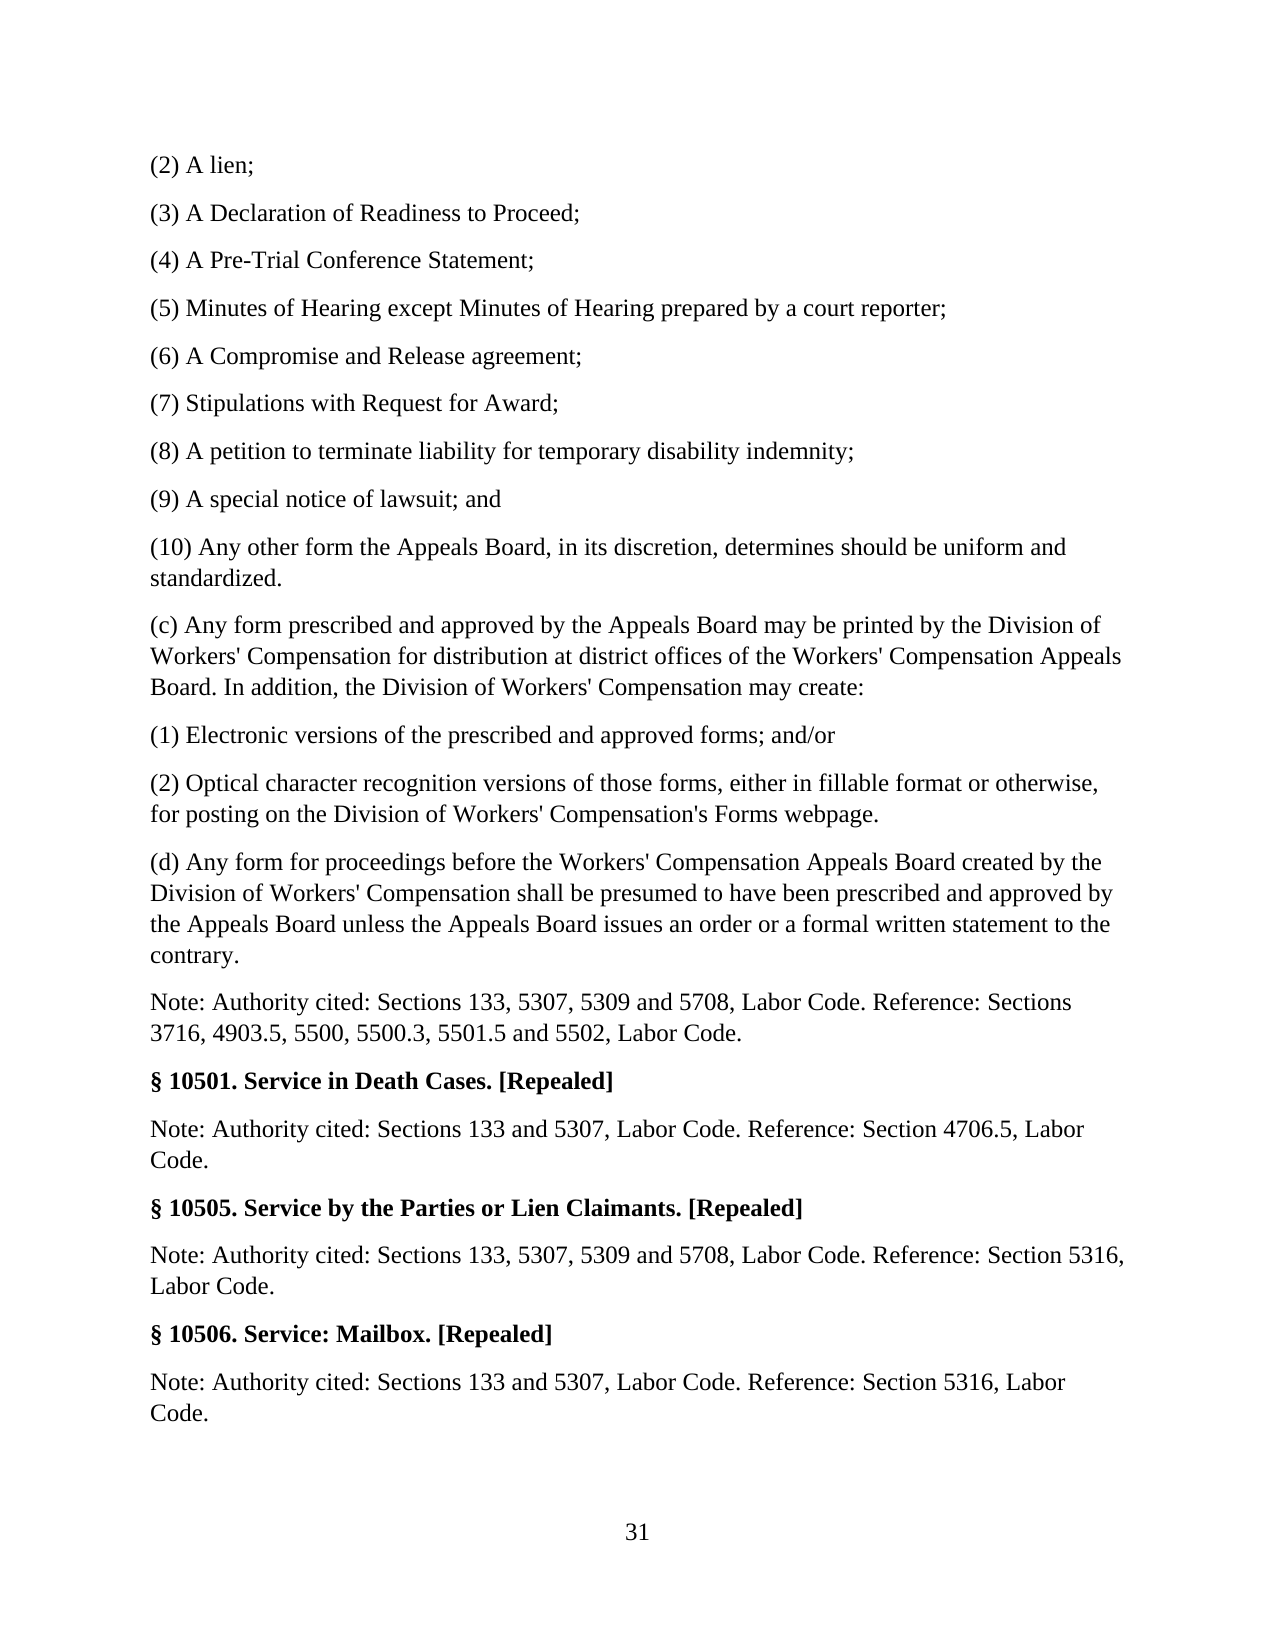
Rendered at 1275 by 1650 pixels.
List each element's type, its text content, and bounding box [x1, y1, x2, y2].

text (8) A petition to terminate liability for temporary disability indemnity; [150, 436, 1125, 465]
text (3) A Declaration of Readiness to Proceed; [150, 198, 1125, 226]
text (c) Any form prescribed and approved by the Appeals Board may be printed by the Division of Workers' Compensation for distribution at district offices of the Workers' Compensation Appeals Board. In addition, the Division of Workers' Compensation may create: [150, 610, 1125, 701]
subtitle § 10506. Service: Mailbox. [Repealed] [150, 1319, 1125, 1348]
text Note: Authority cited: Sections 133 and 5307, Labor Code. Reference: Section 4706.5, Labor Code. [150, 1114, 1125, 1174]
text (10) Any other form the Appeals Board, in its discretion, determines should be uniform and standardized. [150, 532, 1125, 591]
text (1) Electronic versions of the prescribed and approved forms; and/or [150, 720, 1125, 749]
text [150, 1240, 1125, 1300]
text (2) Optical character recognition versions of those forms, either in fillable format or otherwise, for posting on the Division of Workers' Compensation's Forms webpage. [150, 768, 1125, 828]
text (4) A Pre-Trial Conference Statement; [150, 245, 1125, 274]
text (d) Any form for proceedings before the Workers' Compensation Appeals Board created by the Division of Workers' Compensation shall be presumed to have been prescribed and approved by the Appeals Board unless the Appeals Board issues an order or a formal written statement to the contrary. [150, 847, 1125, 968]
text Note: Authority cited: Sections 133, 5307, 5309 and 5708, Labor Code. Reference: Sections 3716, 4903.5, 5500, 5500.3, 5501.5 and 5502, Labor Code. [150, 987, 1125, 1047]
subtitle § 10505. Service by the Parties or Lien Claimants. [Repealed] [150, 1193, 1125, 1221]
text (5) Minutes of Hearing except Minutes of Hearing prepared by a court reporter; [150, 293, 1125, 322]
text (9) A special notice of lawsuit; and [150, 484, 1125, 513]
text (6) A Compromise and Release agreement; [150, 341, 1125, 369]
text Note: Authority cited: Sections 133 and 5307, Labor Code. Reference: Section 5316, Labor Code. [150, 1367, 1125, 1427]
subtitle § 10501. Service in Death Cases. [Repealed] [150, 1066, 1125, 1095]
text (2) A lien; [150, 150, 1125, 179]
text (7) Stipulations with Request for Award; [150, 388, 1125, 417]
